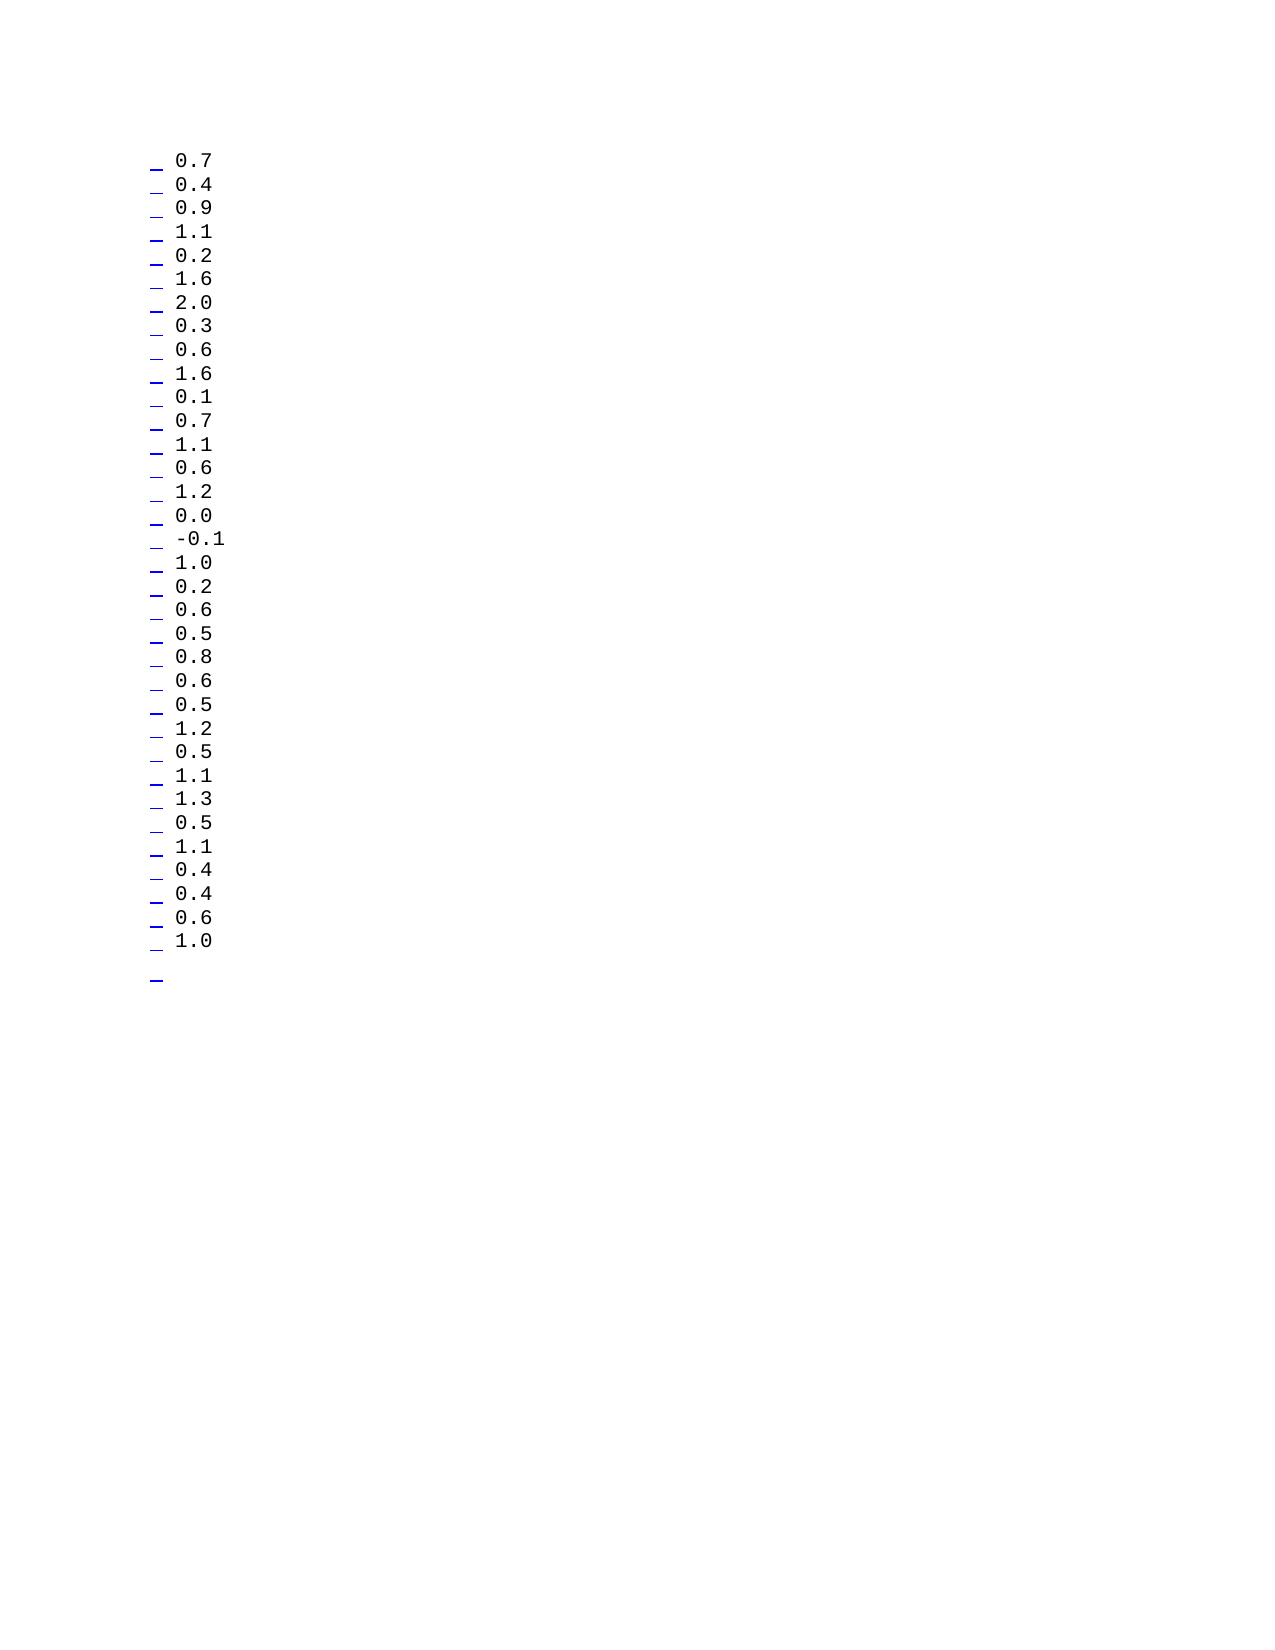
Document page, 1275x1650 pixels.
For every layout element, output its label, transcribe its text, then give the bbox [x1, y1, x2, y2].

text -0.1 [150, 528, 1125, 552]
text 2.0 [150, 292, 1125, 316]
text 1.3 [150, 788, 1125, 812]
text 0.2 [150, 576, 1125, 599]
text 0.6 [150, 599, 1125, 623]
text 0.4 [150, 883, 1125, 907]
text 1.6 [150, 363, 1125, 386]
text 0.5 [150, 741, 1125, 765]
text 1.0 [150, 930, 1125, 954]
text 1.1 [150, 765, 1125, 788]
text 1.1 [150, 836, 1125, 859]
text 0.6 [150, 907, 1125, 930]
text 1.2 [150, 481, 1125, 505]
text 1.0 [150, 552, 1125, 576]
text 0.6 [150, 339, 1125, 363]
text 0.7 [150, 410, 1125, 434]
text 0.3 [150, 316, 1125, 339]
text 1.2 [150, 717, 1125, 741]
text 0.6 [150, 457, 1125, 481]
text 1.1 [150, 221, 1125, 244]
text 0.6 [150, 670, 1125, 694]
text 0.9 [150, 197, 1125, 221]
text 0.7 [150, 150, 1125, 174]
text 1.6 [150, 268, 1125, 292]
text 0.4 [150, 174, 1125, 197]
text 0.1 [150, 386, 1125, 410]
text 0.5 [150, 812, 1125, 836]
text 0.0 [150, 505, 1125, 528]
text 1.1 [150, 434, 1125, 457]
text 0.2 [150, 244, 1125, 268]
text 0.5 [150, 694, 1125, 717]
text 0.8 [150, 647, 1125, 670]
text 0.4 [150, 859, 1125, 883]
text 0.5 [150, 623, 1125, 647]
